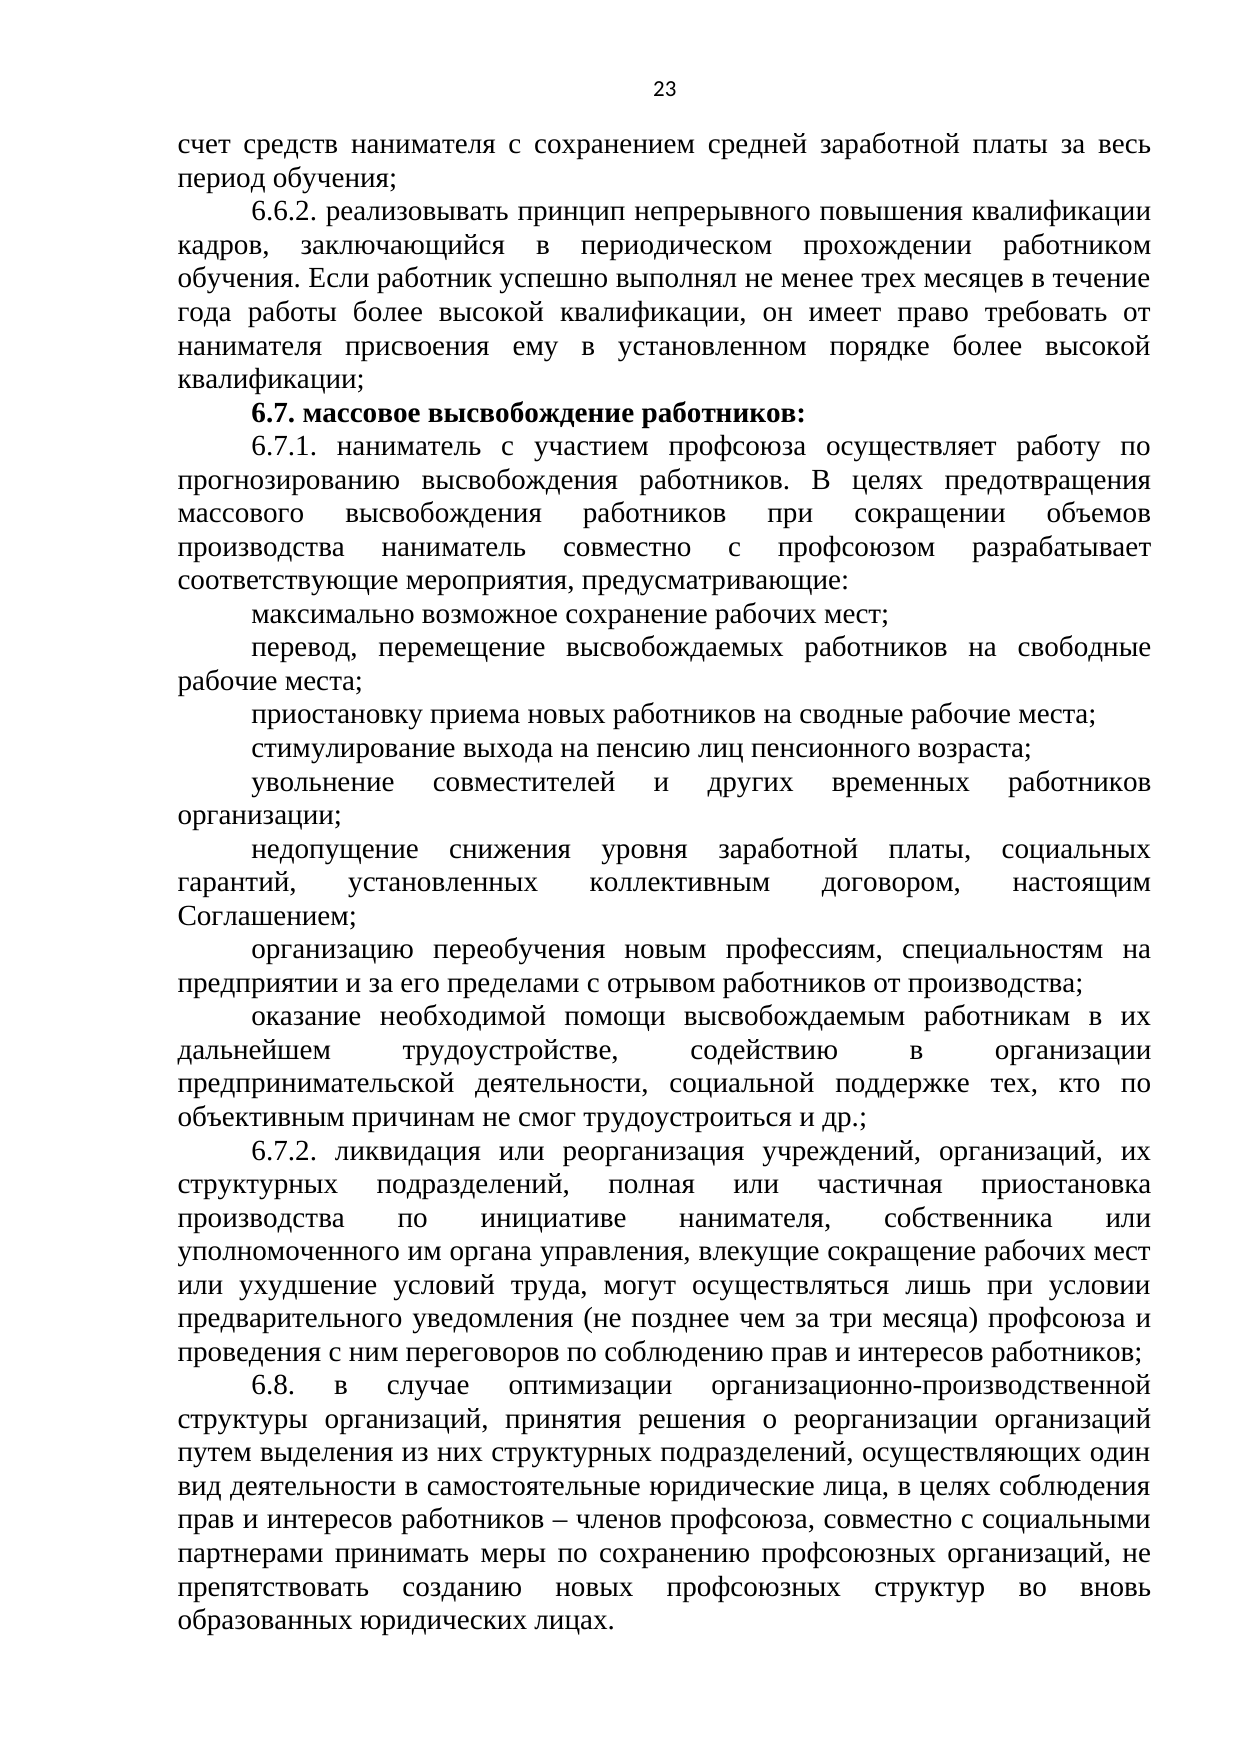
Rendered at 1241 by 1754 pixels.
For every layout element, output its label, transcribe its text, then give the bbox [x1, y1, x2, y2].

text максимально возможное сохранение рабочих мест; [177, 596, 1152, 629]
text приостановку приема новых работников на сводные рабочие места; [177, 697, 1152, 730]
text увольнение совместителей и других временных работников организации; [177, 764, 1152, 831]
text организацию переобучения новым профессиям, специальностям на предприятии и за его пределами с отрывом работников от производства; [177, 931, 1152, 998]
text 6.8. в случае оптимизации организационно-производственной структуры организаций, принятия решения о реорганизации организаций путем выделения из них структурных подразделений, осуществляющих один вид деятельности в самостоятельные юридические лица, в целях соблюдения прав и интересов работников – членов профсоюза, совместно с социальными партнерами принимать меры по сохранению профсоюзных организаций, не препятствовать созданию новых профсоюзных структур во вновь образованных юридических лицах. [177, 1367, 1152, 1636]
text перевод, перемещение высвобождаемых работников на свободные рабочие места; [177, 629, 1152, 697]
text оказание необходимой помощи высвобождаемым работникам в их дальнейшем трудоустройстве, содействию в организации предпринимательской деятельности, социальной поддержке тех, кто по объективным причинам не смог трудоустроиться и др.; [177, 998, 1152, 1133]
text недопущение снижения уровня заработной платы, социальных гарантий, установленных коллективным договором, настоящим Соглашением; [177, 831, 1152, 931]
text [177, 126, 1152, 193]
text стимулирование выхода на пенсию лиц пенсионного возраста; [177, 730, 1152, 764]
text 6.7.2. ликвидация или реорганизация учреждений, организаций, их структурных подразделений, полная или частичная приостановка производства по инициативе нанимателя, собственника или уполномоченного им органа управления, влекущие сокращение рабочих мест или ухудшение условий труда, могут осуществляться лишь при условии предварительного уведомления (не позднее чем за три месяца) профсоюза и проведения с ним переговоров по соблюдению прав и интересов работников; [177, 1133, 1152, 1367]
text 6.6.2. реализовывать принцип непрерывного повышения квалификации кадров, заключающийся в периодическом прохождении работником обучения. Если работник успешно выполнял не менее трех месяцев в течение года работы более высокой квалификации, он имеет право требовать от нанимателя присвоения ему в установленном порядке более высокой квалификации; [177, 193, 1152, 395]
text 6.7. массовое высвобождение работников: [177, 395, 1152, 428]
text 6.7.1. наниматель с участием профсоюза осуществляет работу по прогнозированию высвобождения работников. В целях предотвращения массового высвобождения работников при сокращении объемов производства наниматель совместно с профсоюзом разрабатывает соответствующие мероприятия, предусматривающие: [177, 428, 1152, 596]
